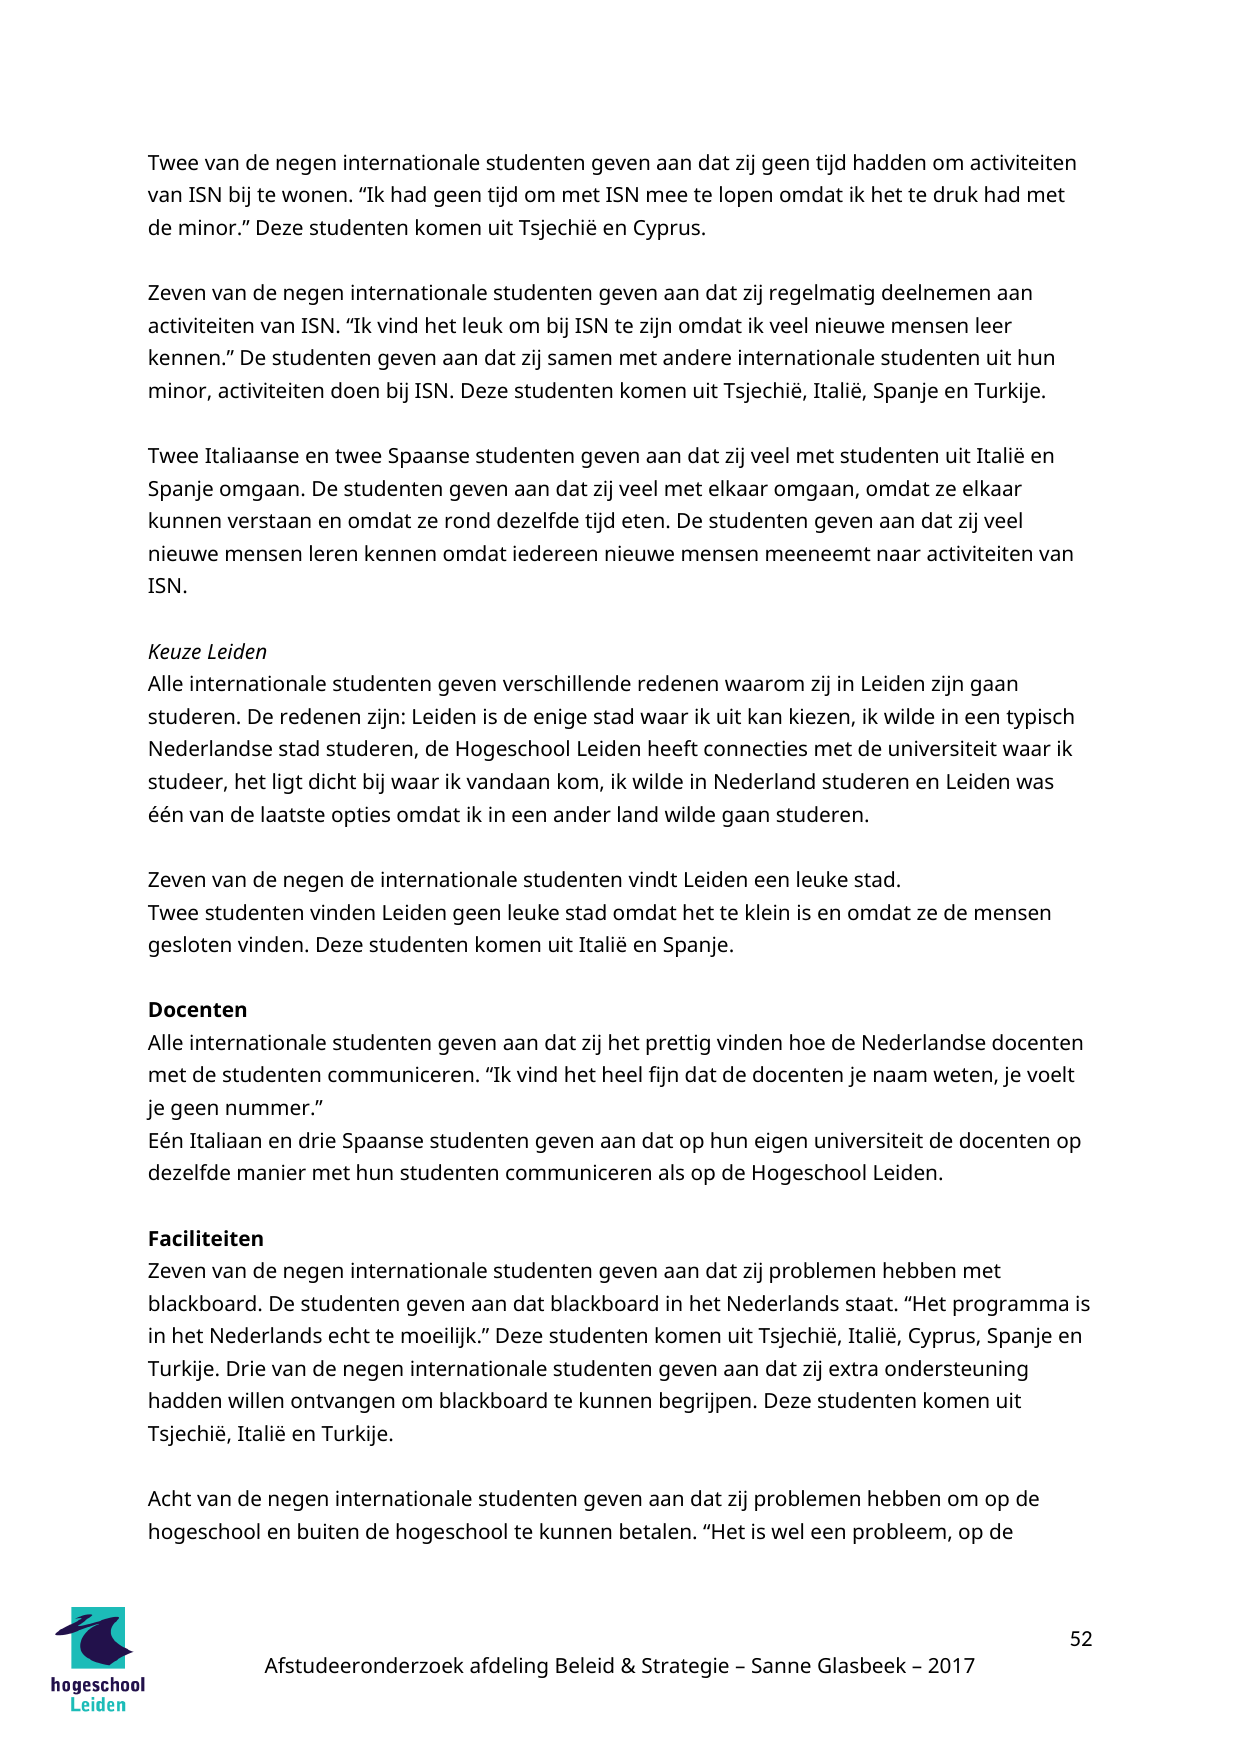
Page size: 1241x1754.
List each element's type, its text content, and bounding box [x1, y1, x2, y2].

text Docenten [148, 995, 1092, 1024]
text Keuze Leiden [148, 637, 1092, 665]
text Zeven van de negen internationale studenten geven aan dat zij regelmatig deelnemen aan activiteiten van ISN. “Ik vind het leuk om bij ISN te zijn omdat ik veel nieuwe mensen leer kennen.” De studenten geven aan dat zij samen met andere internationale studenten uit hun minor, activiteiten doen bij ISN. Deze studenten komen uit Tsjechië, Italië, Spanje en Turkije. [148, 278, 1092, 404]
text Alle internationale studenten geven aan dat zij het prettig vinden hoe de Nederlandse docenten met de studenten communiceren. “Ik vind het heel fijn dat de docenten je naam weten, je voelt je geen nummer.” [148, 1028, 1092, 1122]
text Alle internationale studenten geven verschillende redenen waarom zij in Leiden zijn gaan studeren. De redenen zijn: Leiden is de enige stad waar ik uit kan kiezen, ik wilde in een typisch Nederlandse stad studeren, de Hogeschool Leiden heeft connecties met de universiteit waar ik studeer, het ligt dicht bij waar ik vandaan kom, ik wilde in Nederland studeren en Leiden was één van de laatste opties omdat ik in een ander land wilde gaan studeren. [148, 669, 1092, 828]
picture [36, 1592, 160, 1724]
text Zeven van de negen internationale studenten geven aan dat zij problemen hebben met blackboard. De studenten geven aan dat blackboard in het Nederlands staat. “Het programma is in het Nederlands echt te moeilijk.” Deze studenten komen uit Tsjechië, Italië, Cyprus, Spanje en Turkije. Drie van de negen internationale studenten geven aan dat zij extra ondersteuning hadden willen ontvangen om blackboard te kunnen begrijpen. Deze studenten komen uit Tsjechië, Italië en Turkije. [148, 1256, 1092, 1448]
text Eén Italiaan en drie Spaanse studenten geven aan dat op hun eigen universiteit de docenten op dezelfde manier met hun studenten communiceren als op de Hogeschool Leiden. [148, 1126, 1092, 1187]
text Twee van de negen internationale studenten geven aan dat zij geen tijd hadden om activiteiten van ISN bij te wonen. “Ik had geen tijd om met ISN mee te lopen omdat ik het te druk had met de minor.” Deze studenten komen uit Tsjechië en Cyprus. [148, 148, 1092, 241]
text Twee studenten vinden Leiden geen leuke stad omdat het te klein is en omdat ze de mensen gesloten vinden. Deze studenten komen uit Italië en Spanje. [148, 898, 1092, 959]
text Zeven van de negen de internationale studenten vindt Leiden een leuke stad. [148, 865, 1092, 893]
text Faciliteiten [148, 1224, 1092, 1252]
text Twee Italiaanse en twee Spaanse studenten geven aan dat zij veel met studenten uit Italië en Spanje omgaan. De studenten geven aan dat zij veel met elkaar omgaan, omdat ze elkaar kunnen verstaan en omdat ze rond dezelfde tijd eten. De studenten geven aan dat zij veel nieuwe mensen leren kennen omdat iedereen nieuwe mensen meeneemt naar activiteiten van ISN. [148, 441, 1092, 600]
